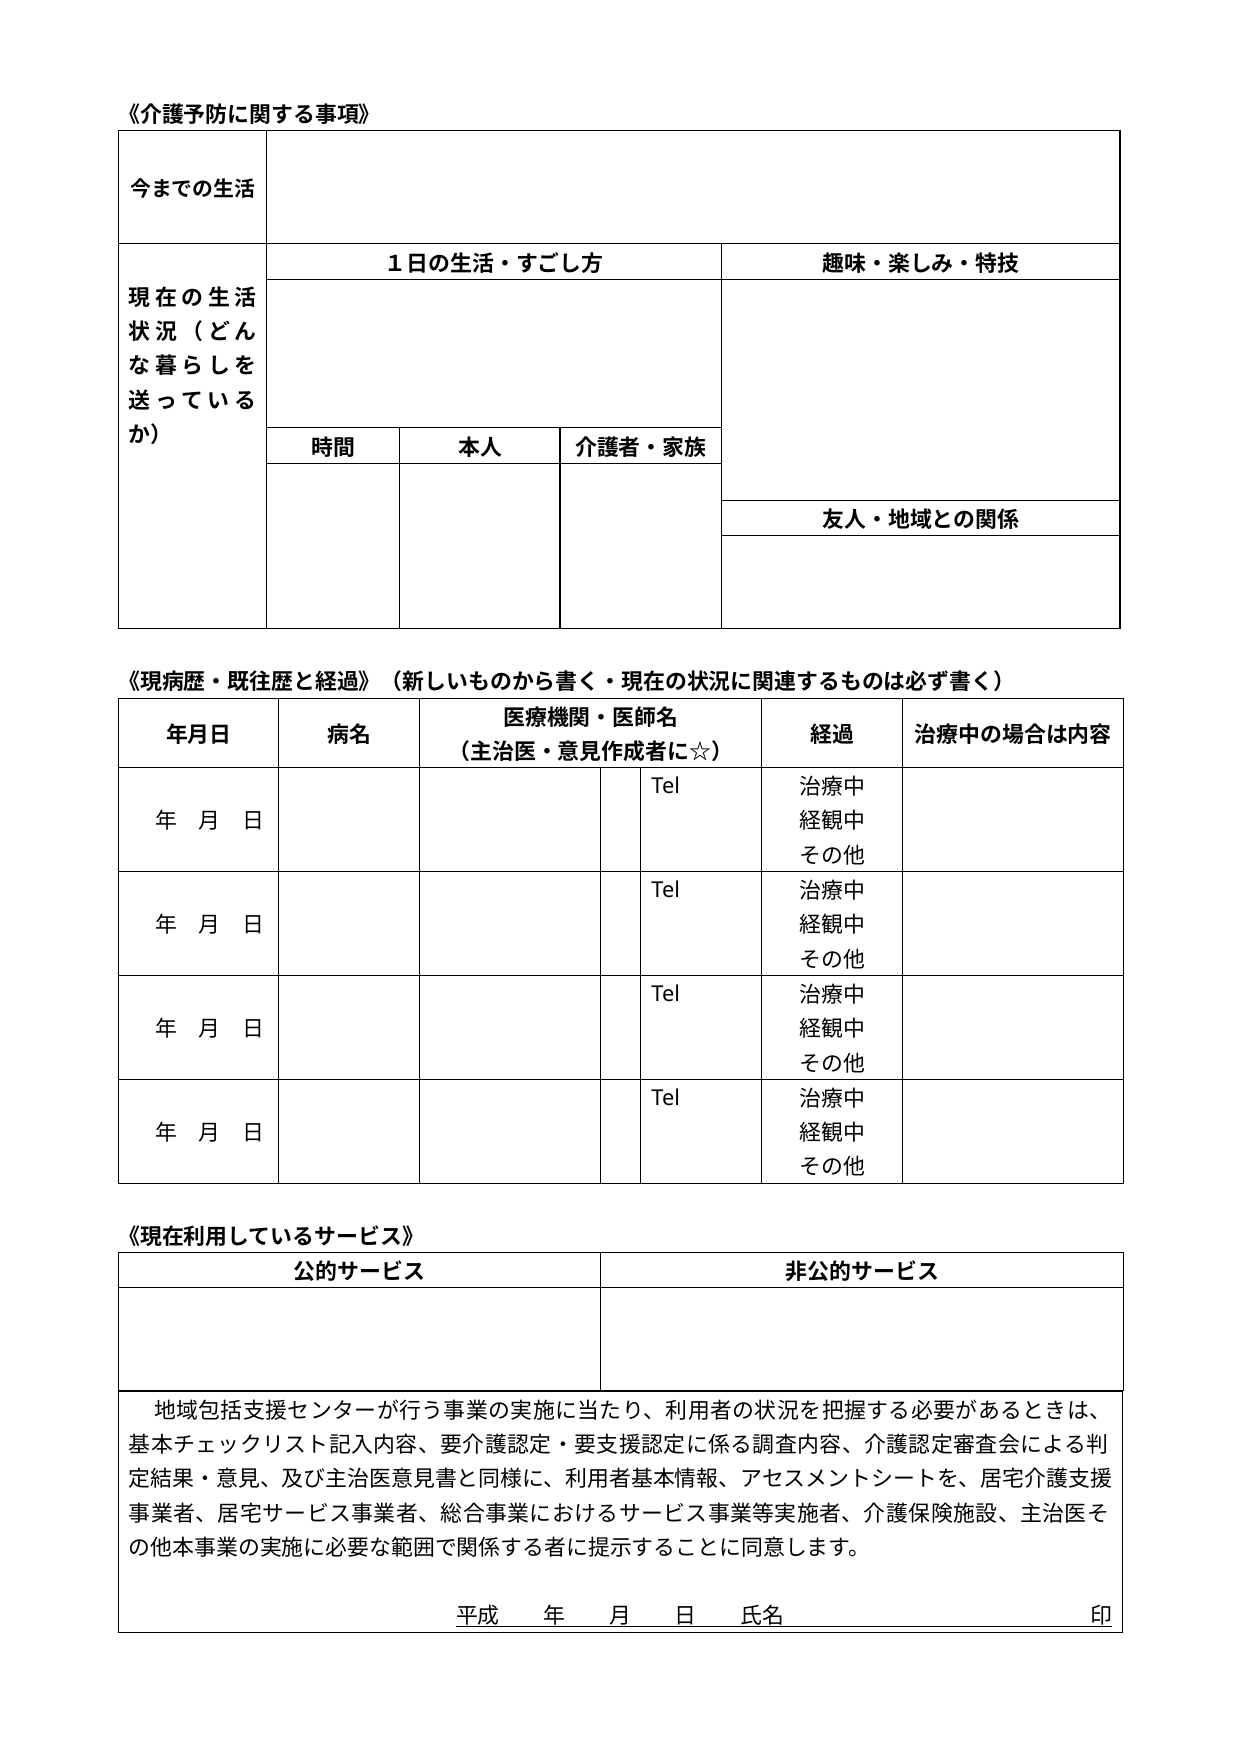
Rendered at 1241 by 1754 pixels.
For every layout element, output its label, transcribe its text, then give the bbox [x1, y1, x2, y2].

table_cell 治療中 経観中 その他 [762, 976, 902, 1078]
table_header 病名 [279, 699, 419, 767]
table_cell 年 月 日 [119, 1080, 278, 1182]
table_cell 治療中 経観中 その他 [762, 768, 902, 871]
table_cell [279, 976, 419, 1078]
table_cell [420, 1080, 600, 1182]
table_header 非公的サービス [601, 1253, 1123, 1287]
table_cell 年 月 日 [119, 976, 278, 1078]
table_cell [279, 768, 419, 871]
table_cell [420, 872, 600, 975]
table_cell [279, 1080, 419, 1182]
table_cell 友人・地域との関係 [722, 501, 1119, 535]
table_cell [601, 1080, 640, 1182]
table_cell 時間 [267, 428, 399, 463]
table_header 今までの生活 [119, 131, 266, 243]
table_cell Tel [641, 976, 761, 1078]
table_cell １日の生活・すごし方 [267, 244, 721, 279]
table_cell [601, 768, 640, 871]
table_cell [601, 1288, 1123, 1390]
text 《現病歴・既往歴と経過》（新しいものから書く・現在の状況に関連するものは必ず書く） [118, 663, 1122, 697]
table_cell [903, 872, 1123, 975]
table_header 治療中の場合は内容 [903, 699, 1123, 767]
table_header 経過 [762, 699, 902, 767]
table_cell [601, 976, 640, 1078]
table_cell Tel [641, 872, 761, 975]
table_cell [420, 976, 600, 1078]
table_header 医療機関・医師名 （主治医・意見作成者に☆） [420, 699, 761, 767]
table_cell [400, 464, 559, 628]
table_header 公的サービス [119, 1253, 600, 1287]
table_cell 治療中 経観中 その他 [762, 872, 902, 975]
table_cell [267, 280, 721, 427]
text 《現在利用しているサービス》 [118, 1218, 1122, 1252]
table_cell [903, 1080, 1123, 1182]
table_cell 年 月 日 [119, 872, 278, 975]
table_cell 趣味・楽しみ・特技 [722, 244, 1119, 279]
table_header [267, 131, 1119, 243]
table_cell [903, 976, 1123, 1078]
table_cell 本人 [400, 428, 559, 463]
table_cell 治療中 経観中 その他 [762, 1080, 902, 1182]
table_cell [119, 1288, 600, 1390]
table_cell [722, 536, 1119, 628]
table_cell [601, 872, 640, 975]
table_header 地域包括支援センターが行う事業の実施に当たり、利用者の状況を把握する必要があるときは、基本チェックリスト記入内容、要介護認定・要支援認定に係る調査内容、介護認定審査会による判定結果・意見、及び主治医意見書と同様に、利用者基本情報、アセスメントシートを、居宅介護支援事業者、居宅サービス事業者、総合事業におけるサービス事業等実施者、介護保険施設、主治医その他本事業の実施に必要な範囲で関係する者に提示することに同意します。 平成 年 月 日 氏名 印 [119, 1392, 1122, 1632]
table_cell [561, 464, 721, 628]
table_cell [420, 768, 600, 871]
table_cell [267, 464, 399, 628]
table_cell [722, 280, 1119, 500]
table_cell 現在の生活状況（どんな暮らしを送っているか） [119, 244, 266, 628]
table_cell 年 月 日 [119, 768, 278, 871]
table_cell Tel [641, 1080, 761, 1182]
table_cell Tel [641, 768, 761, 871]
table_cell [279, 872, 419, 975]
table_header 年月日 [119, 699, 278, 767]
table_cell 介護者・家族 [561, 428, 721, 463]
text 《介護予防に関する事項》 [118, 96, 1122, 130]
table_cell [903, 768, 1123, 871]
